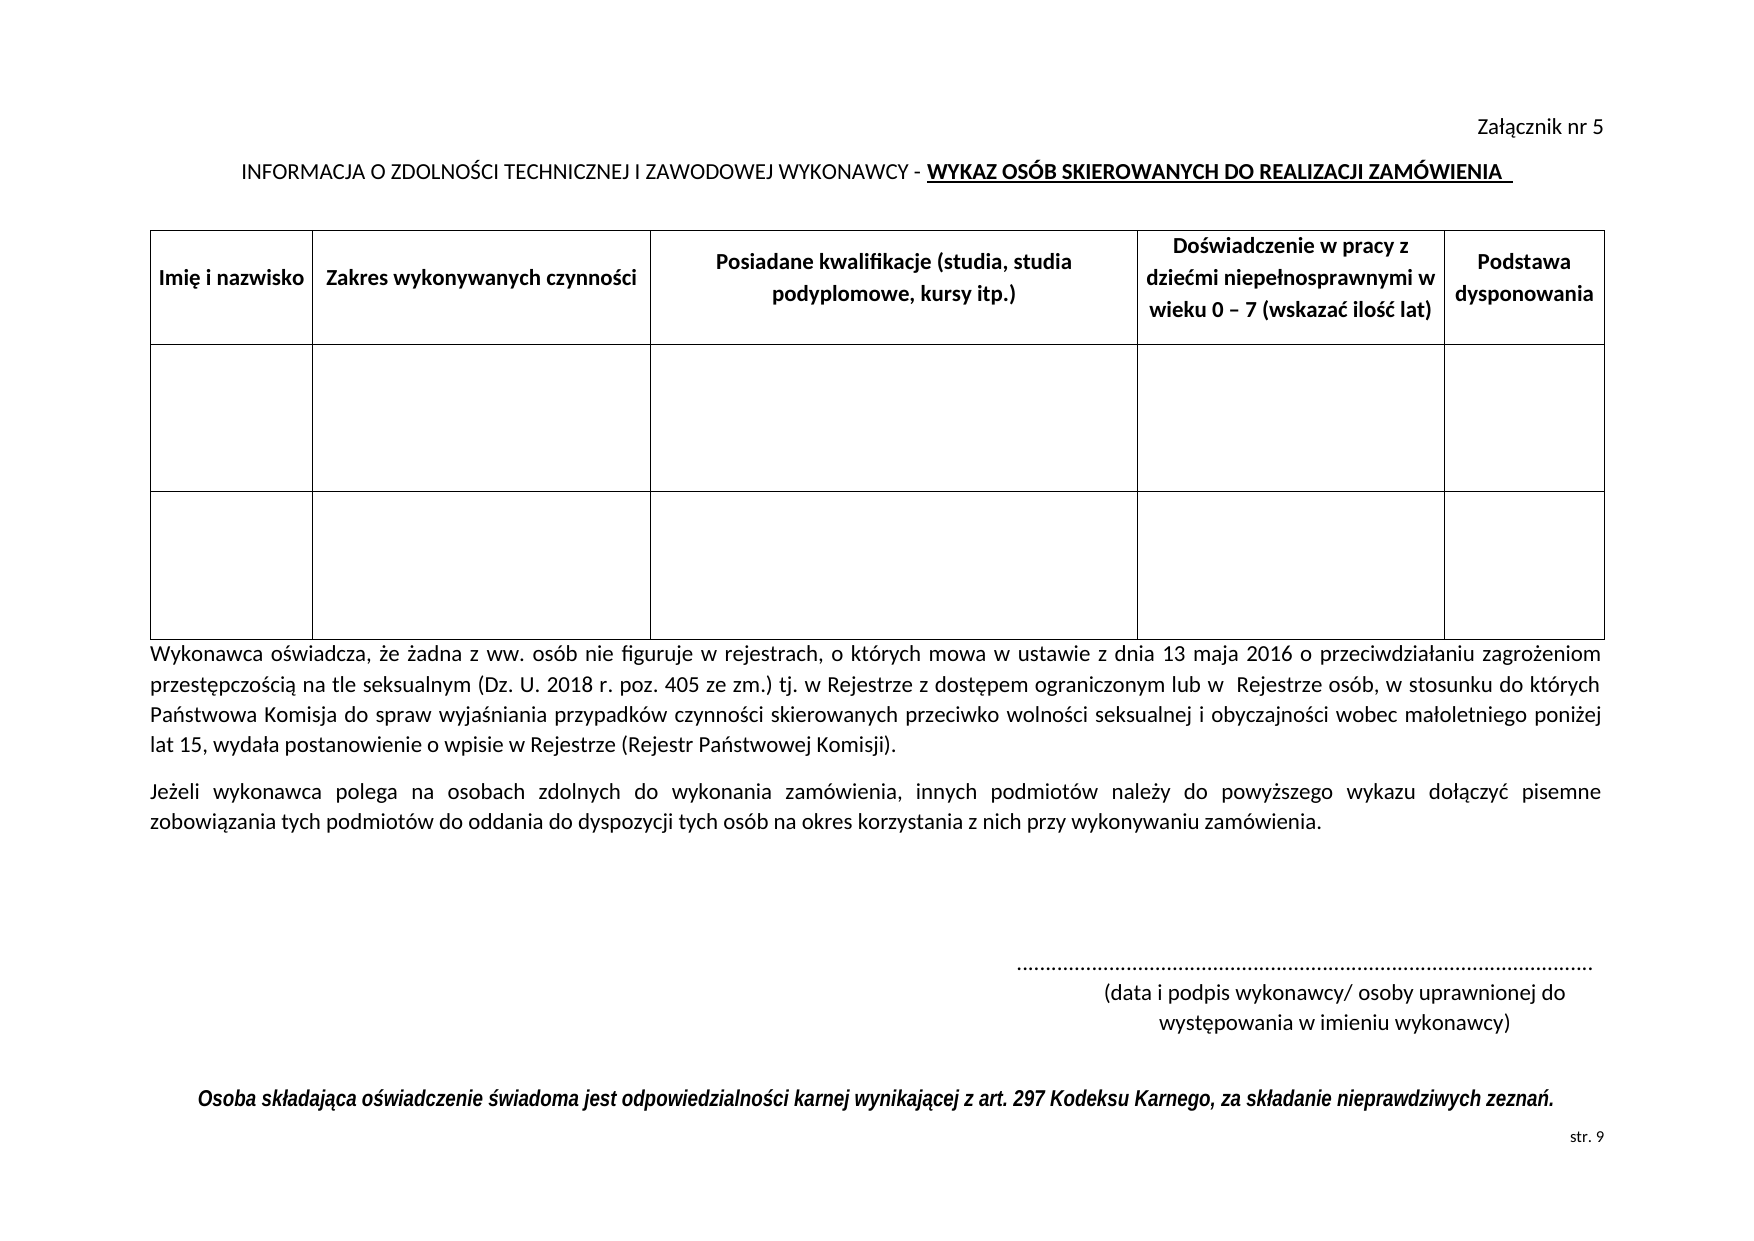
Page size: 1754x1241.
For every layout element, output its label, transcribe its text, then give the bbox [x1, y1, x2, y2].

text Osoba składająca oświadczenie świadoma jest odpowiedzialności karnej wynikającej z art. 297 Kodeksu Karnego, za składanie nieprawdziwych zeznań. [150, 1085, 1604, 1112]
table_cell [1138, 492, 1444, 638]
table_cell [151, 345, 312, 491]
table_cell [651, 492, 1137, 638]
table_header Podstawa dysponowania [1445, 231, 1604, 344]
table_cell [1445, 492, 1604, 638]
table_cell [1445, 345, 1604, 491]
text .................................................................................................... (data i podpis wykonawcy/ osoby uprawnionej do występowania w imieniu wykonawcy) [1006, 948, 1604, 1066]
table_header Posiadane kwalifikacje (studia, studia podyplomowe, kursy itp.) [651, 231, 1137, 344]
table_cell [313, 492, 650, 638]
text INFORMACJA O ZDOLNOŚCI TECHNICZNEJ I ZAWODOWEJ WYKONAWCY - WYKAZ OSÓB SKIEROWANYCH DO REALIZACJI ZAMÓWIENIA [150, 157, 1604, 213]
table_cell [1138, 345, 1444, 491]
table_cell [651, 345, 1137, 491]
text Jeżeli wykonawca polega na osobach zdolnych do wykonania zamówienia, innych podmiotów należy do powyższego wykazu dołączyć pisemne zobowiązania tych podmiotów do oddania do dyspozycji tych osób na okres korzystania z nich przy wykonywaniu zamówienia. [150, 777, 1604, 835]
text Załącznik nr 5 [150, 112, 1604, 141]
table_header Zakres wykonywanych czynności [313, 231, 650, 344]
text Wykonawca oświadcza, że żadna z ww. osób nie figuruje w rejestrach, o których mowa w ustawie z dnia 13 maja 2016 o przeciwdziałaniu zagrożeniom przestępczością na tle seksualnym (Dz. U. 2018 r. poz. 405 ze zm.) tj. w Rejestrze z dostępem ograniczonym lub w Rejestrze osób, w stosunku do których Państwowa Komisja do spraw wyjaśniania przypadków czynności skierowanych przeciwko wolności seksualnej i obyczajności wobec małoletniego poniżej lat 15, wydała postanowienie o wpisie w Rejestrze (Rejestr Państwowej Komisji). [150, 640, 1604, 758]
table_cell [313, 345, 650, 491]
table_header Doświadczenie w pracy z dziećmi niepełnosprawnymi w wieku 0 – 7 (wskazać ilość lat) [1138, 231, 1444, 344]
table_cell [151, 492, 312, 638]
table_header Imię i nazwisko [151, 231, 312, 344]
